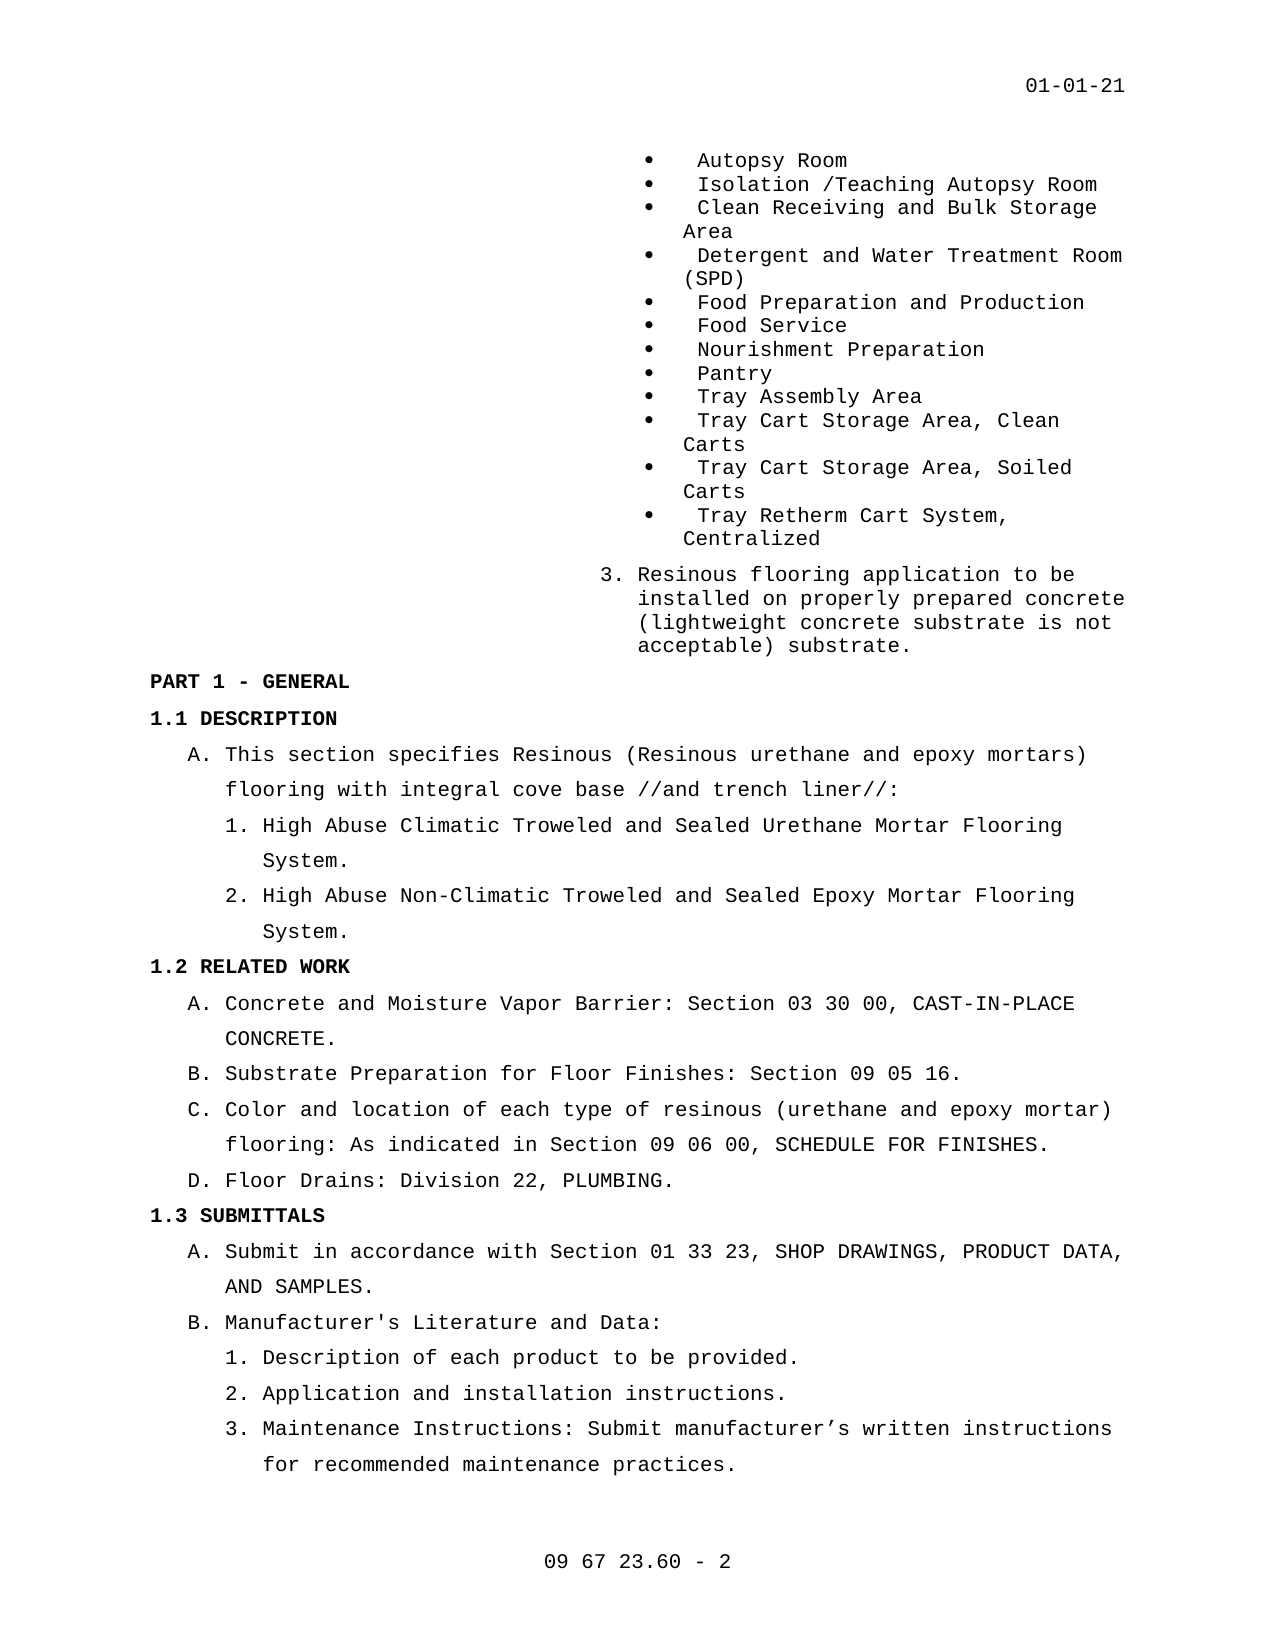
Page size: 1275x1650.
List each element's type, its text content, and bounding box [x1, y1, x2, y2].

text PART 1 - GENERAL [150, 672, 1125, 695]
text  Detergent and Water Treatment Room (SPD) [645, 244, 1125, 292]
text  Isolation /Teaching Autopsy Room [645, 174, 1125, 197]
text  Food Preparation and Production [645, 292, 1125, 316]
text  Tray Cart Storage Area, Clean Carts [645, 410, 1125, 457]
text A. Concrete and Moisture Vapor Barrier: Section 03 30 00, CAST-IN-PLACE CONCRETE. [187, 992, 1125, 1052]
text C. Color and location of each type of resinous (urethane and epoxy mortar) flooring: As indicated in Section 09 06 00, SCHEDULE FOR FINISHES. [187, 1099, 1125, 1158]
text 1. High Abuse Climatic Troweled and Sealed Urethane Mortar Flooring System. [225, 815, 1125, 874]
text A. Submit in accordance with Section 01 33 23, SHOP DRAWINGS, PRODUCT DATA, AND SAMPLES. [187, 1241, 1125, 1300]
text  Tray Retherm Cart System, Centralized [645, 505, 1125, 552]
text  Nourishment Preparation [645, 339, 1125, 363]
text 3. Resinous flooring application to be installed on properly prepared concrete (lightweight concrete substrate is not acceptable) substrate. [600, 564, 1125, 659]
text 2. Application and installation instructions. [225, 1383, 1125, 1406]
text B. Manufacturer's Literature and Data: [187, 1312, 1125, 1336]
text  Food Service [645, 316, 1125, 339]
text B. Substrate Preparation for Floor Finishes: Section 09 05 16. [187, 1063, 1125, 1087]
text  Clean Receiving and Bulk Storage Area [645, 197, 1125, 244]
text 1.3 SUBMITTALS [150, 1205, 1125, 1229]
text 1. Description of each product to be provided. [225, 1347, 1125, 1371]
text  Tray Cart Storage Area, Soiled Carts [645, 457, 1125, 505]
text A. This section specifies Resinous (Resinous urethane and epoxy mortars) flooring with integral cove base //and trench liner//: [187, 744, 1125, 803]
text 1.2 RELATED WORK [150, 956, 1125, 980]
text 1.1 DESCRIPTION [150, 708, 1125, 731]
text  Pantry [645, 363, 1125, 386]
text 2. High Abuse Non-Climatic Troweled and Sealed Epoxy Mortar Flooring System. [225, 886, 1125, 944]
text  Autopsy Room [645, 150, 1125, 174]
text  Tray Assembly Area [645, 386, 1125, 410]
text D. Floor Drains: Division 22, PLUMBING. [187, 1169, 1125, 1193]
text 3. Maintenance Instructions: Submit manufacturer’s written instructions for recommended maintenance practices. [225, 1418, 1125, 1477]
